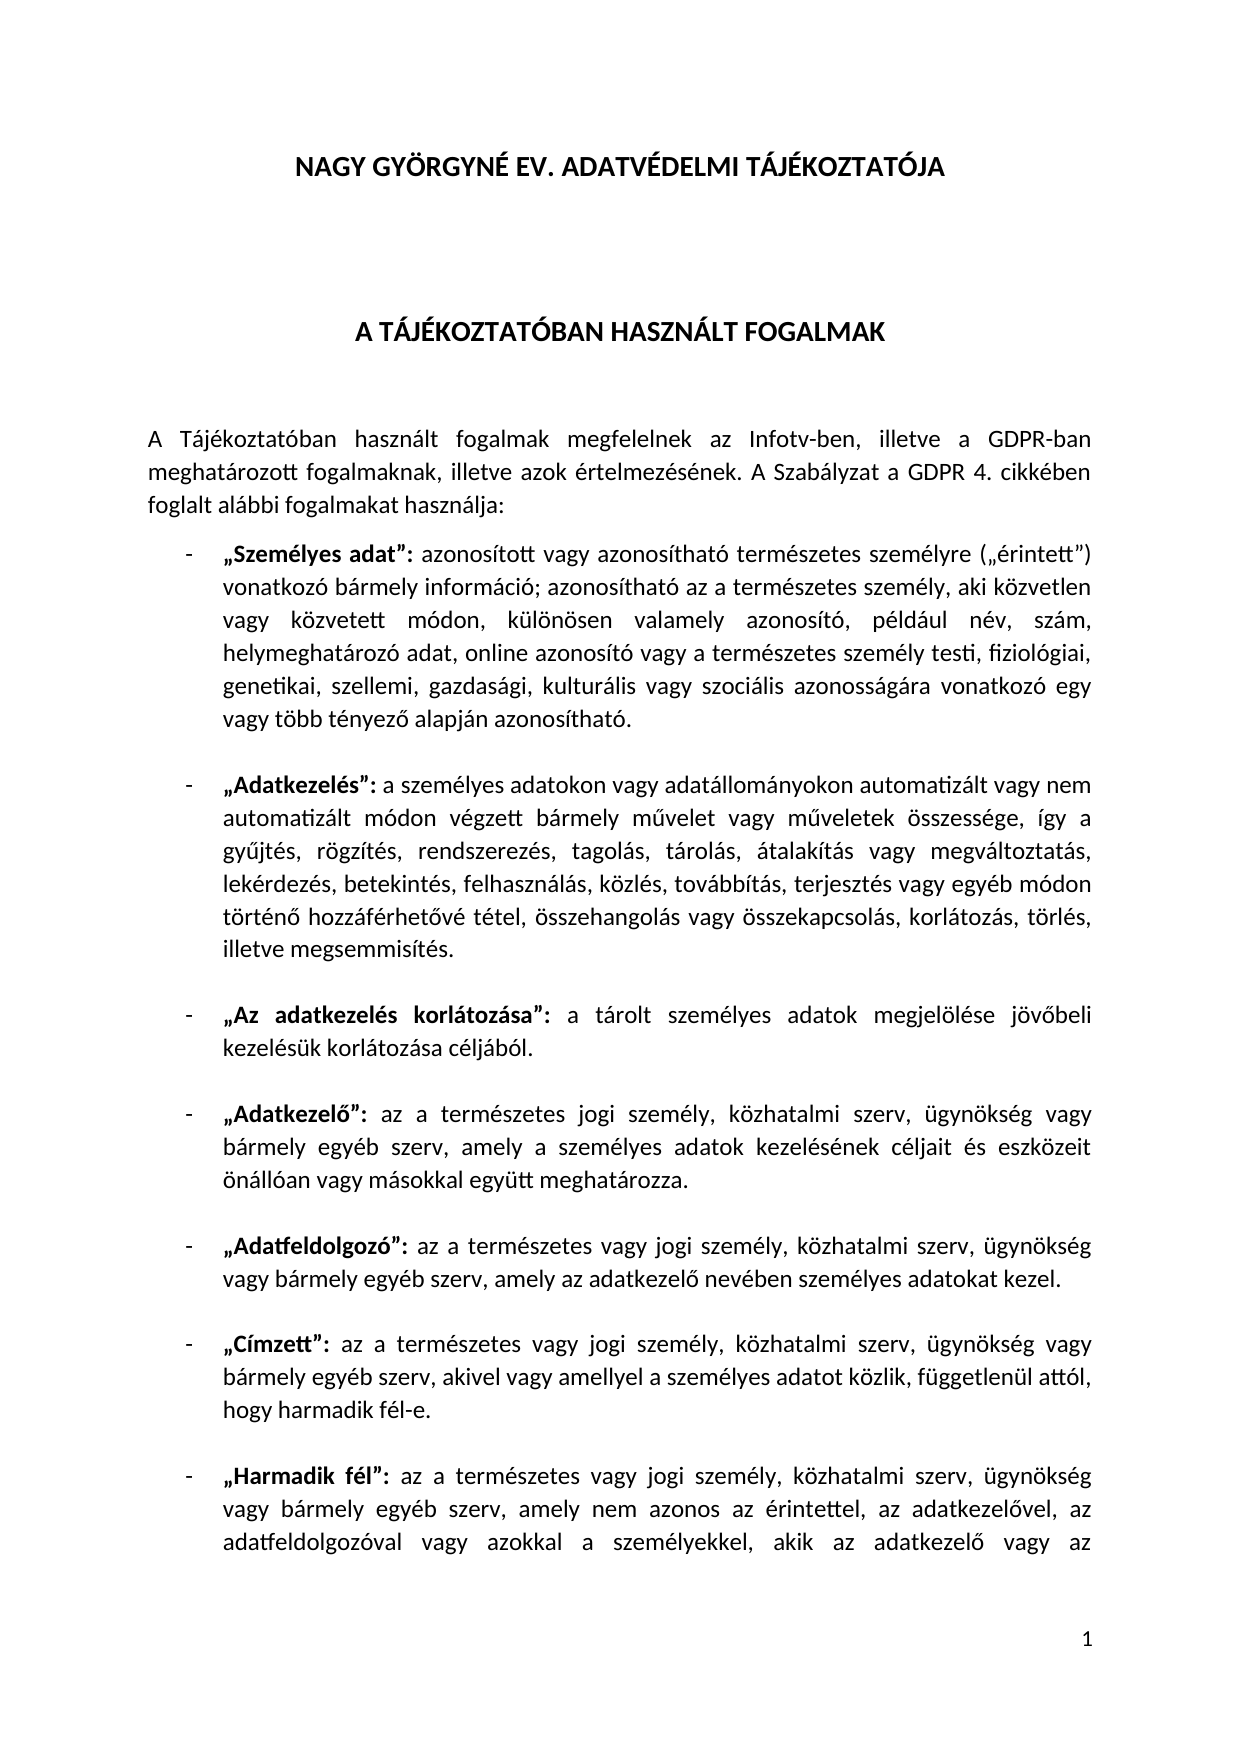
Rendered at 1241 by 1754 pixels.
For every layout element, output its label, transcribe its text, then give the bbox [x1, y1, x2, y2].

list „Az adatkezelés korlátozása”: a tárolt személyes adatok megjelölése jövőbeli kezelésük korlátozása céljából. [185, 999, 1093, 1063]
list „Címzett”: az a természetes vagy jogi személy, közhatalmi szerv, ügynökség vagy bármely egyéb szerv, akivel vagy amellyel a személyes adatot közlik, függetlenül attól, hogy harmadik fél-e. [185, 1328, 1093, 1425]
text NAGY GYÖRGYNÉ EV. ADATVÉDELMI TÁJÉKOZTATÓJA [148, 148, 1093, 183]
list „Személyes adat”: azonosított vagy azonosítható természetes személyre („érintett”) vonatkozó bármely információ; azonosítható az a természetes személy, aki közvetlen vagy közvetett módon, különösen valamely azonosító, például név, szám, helymeghatározó adat, online azonosító vagy a természetes személy testi, fiziológiai, genetikai, szellemi, gazdasági, kulturális vagy szociális azonosságára vonatkozó egy vagy több tényező alapján azonosítható. [185, 538, 1093, 734]
text A Tájékoztatóban használt fogalmak megfelelnek az Infotv-ben, illetve a GDPR-ban meghatározott fogalmaknak, illetve azok értelmezésének. A Szabályzat a GDPR 4. cikkében foglalt alábbi fogalmakat használja: [148, 423, 1093, 519]
text A TÁJÉKOZTATÓBAN HASZNÁLT FOGALMAK [148, 313, 1093, 348]
list „Adatkezelés”: a személyes adatokon vagy adatállományokon automatizált vagy nem automatizált módon végzett bármely művelet vagy műveletek összessége, így a gyűjtés, rögzítés, rendszerezés, tagolás, tárolás, átalakítás vagy megváltoztatás, lekérdezés, betekintés, felhasználás, közlés, továbbítás, terjesztés vagy egyéb módon történő hozzáférhetővé tétel, összehangolás vagy összekapcsolás, korlátozás, törlés, illetve megsemmisítés. [185, 769, 1093, 964]
list „Adatfeldolgozó”: az a természetes vagy jogi személy, közhatalmi szerv, ügynökség vagy bármely egyéb szerv, amely az adatkezelő nevében személyes adatokat kezel. [185, 1230, 1093, 1293]
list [185, 1460, 1093, 1557]
list „Adatkezelő”: az a természetes jogi személy, közhatalmi szerv, ügynökség vagy bármely egyéb szerv, amely a személyes adatok kezelésének céljait és eszközeit önállóan vagy másokkal együtt meghatározza. [185, 1098, 1093, 1194]
